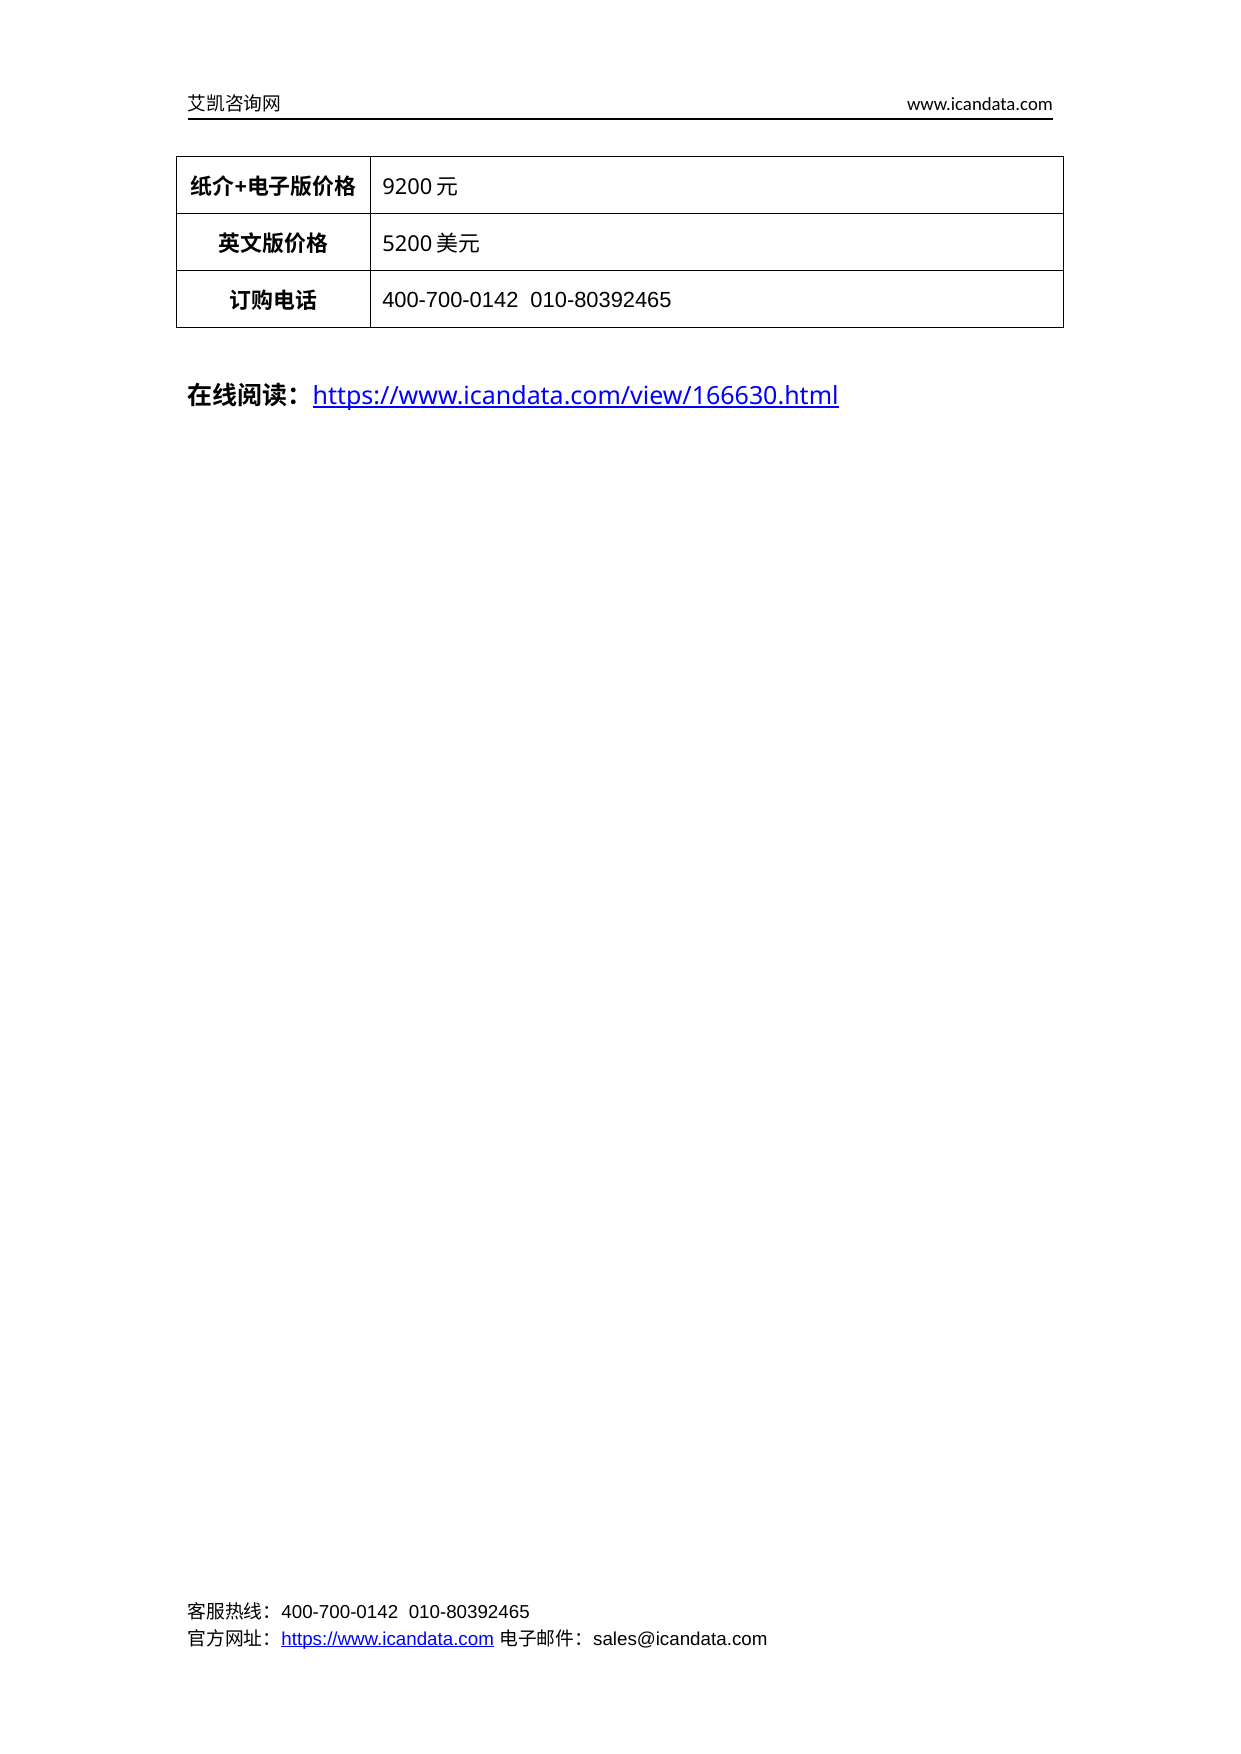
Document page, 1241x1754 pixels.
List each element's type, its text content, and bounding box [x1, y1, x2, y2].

table_cell 订购电话 [177, 271, 370, 327]
table_cell 纸介+电子版价格 [177, 157, 370, 213]
table_cell 400-700-0142 010-80392465 [371, 271, 1063, 327]
table_cell 9200元 [371, 157, 1063, 213]
table_cell 英文版价格 [177, 214, 370, 270]
table_cell 5200美元 [371, 214, 1063, 270]
text 在线阅读：https://www.icandata.com/view/166630.html [187, 361, 1053, 426]
